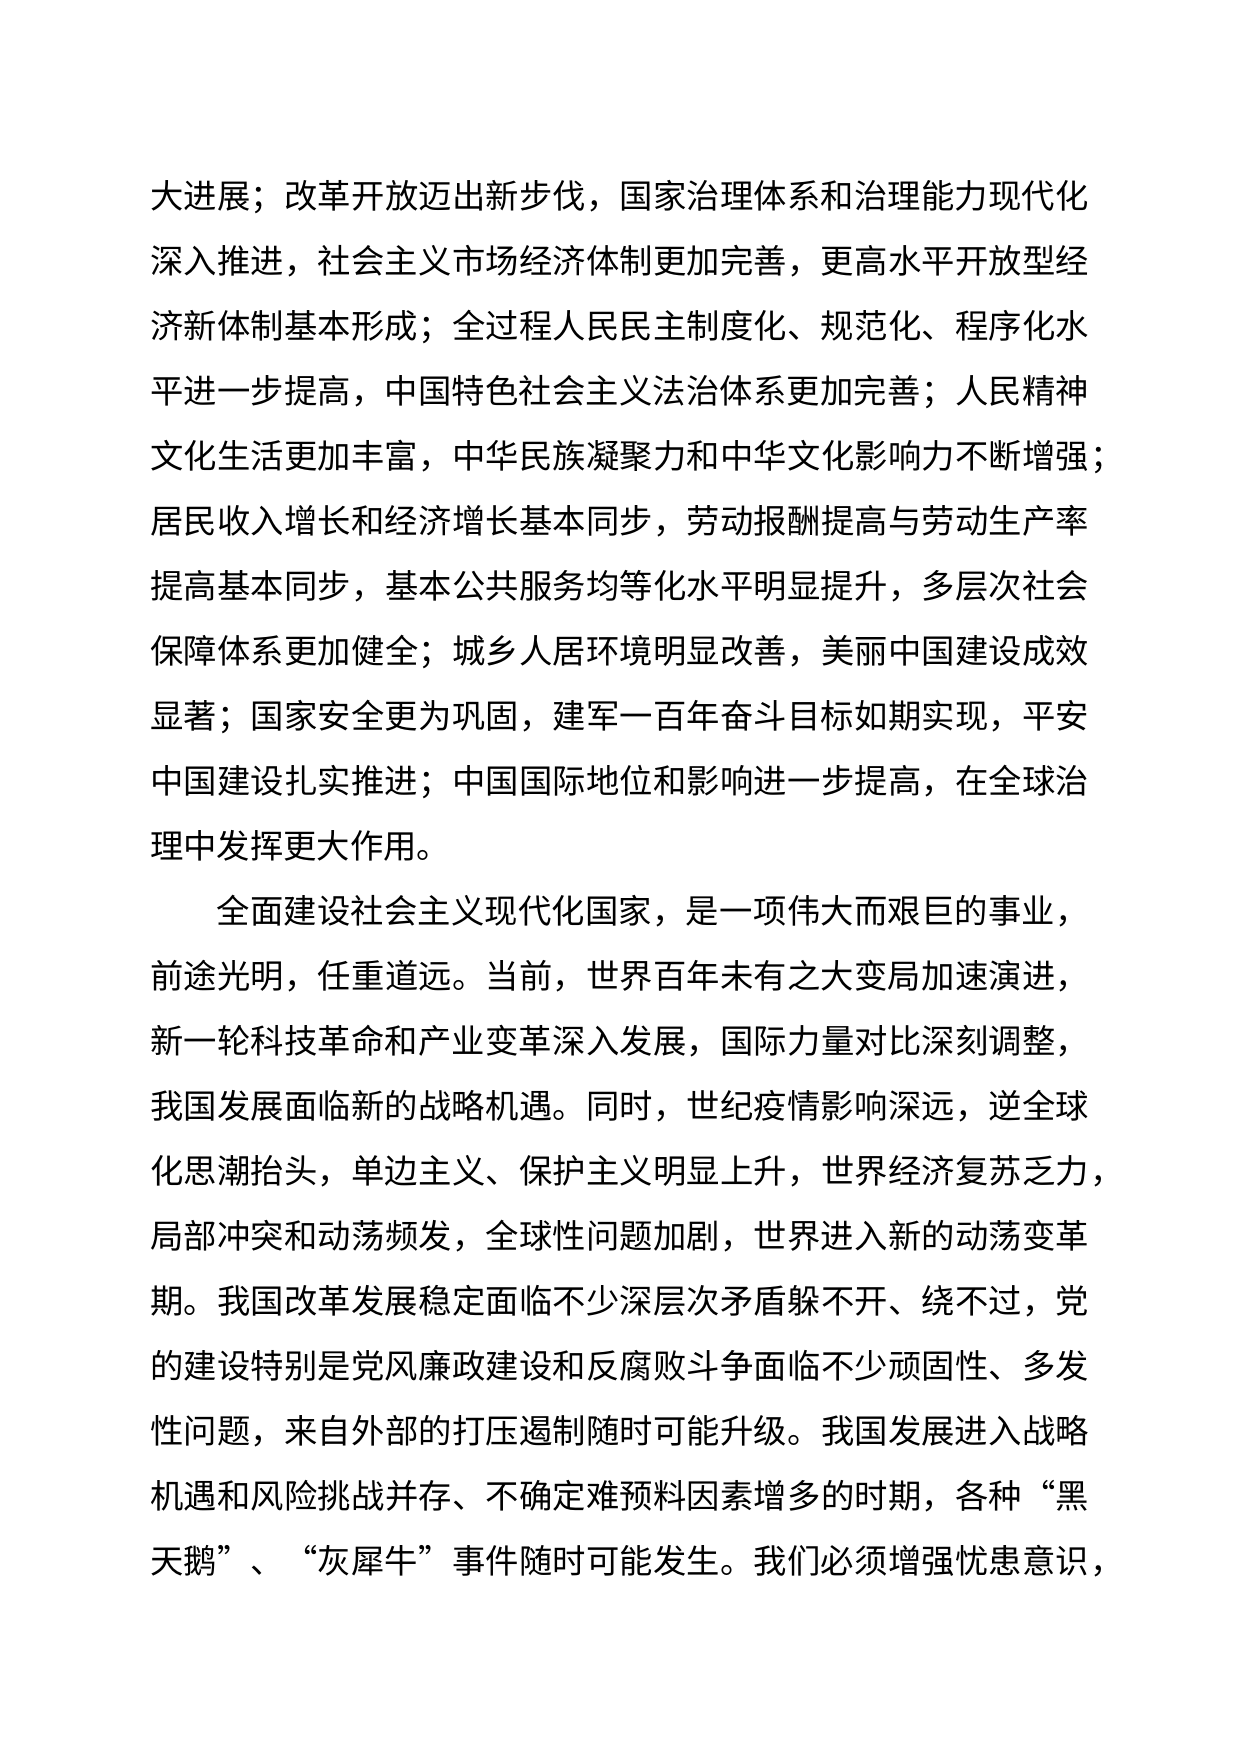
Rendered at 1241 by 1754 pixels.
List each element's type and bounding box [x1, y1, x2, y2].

text [150, 162, 1090, 877]
text [150, 877, 1090, 1592]
